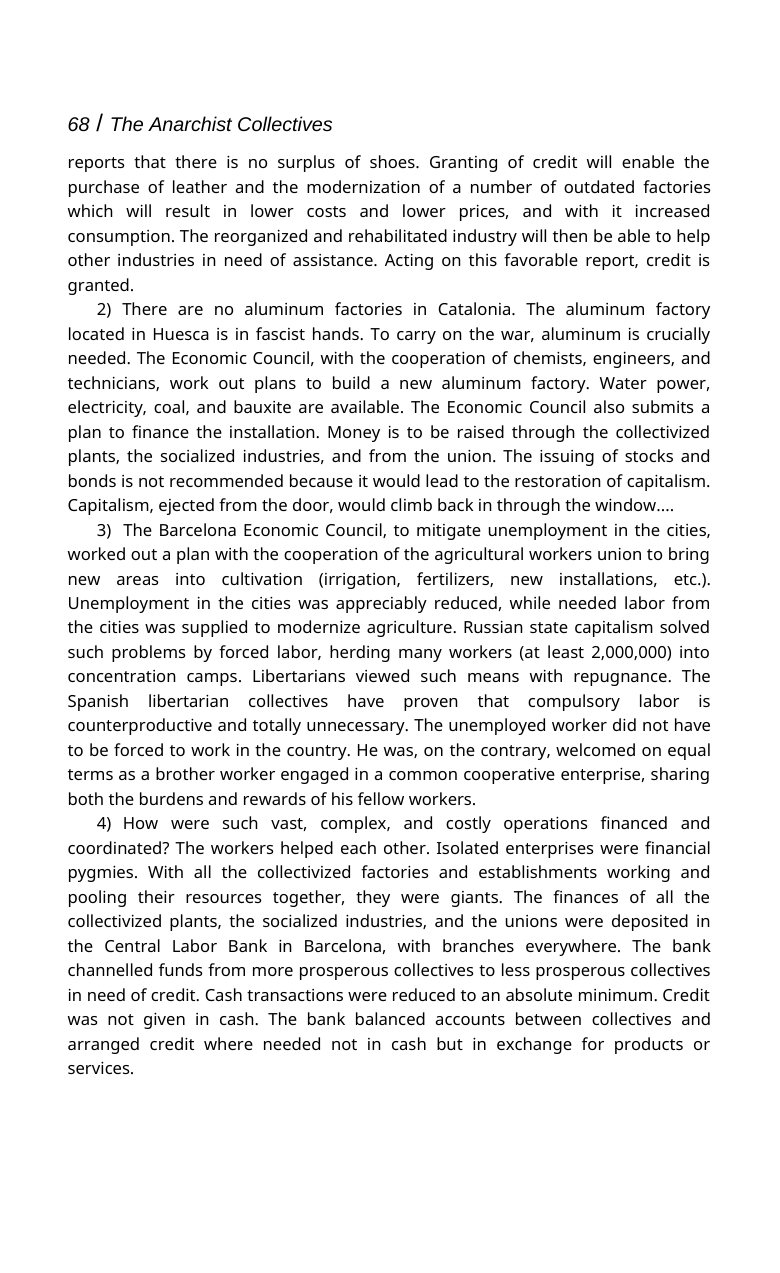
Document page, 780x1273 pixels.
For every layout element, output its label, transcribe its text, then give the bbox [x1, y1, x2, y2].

list The Barcelona Economic Council, to mitigate unemployment in the cities, worked out a plan with the cooperation of the agricultural workers union to bring new areas into cultivation (irrigation, fertilizers, new installations, etc.). Unemployment in the cities was appreciably reduced, while needed labor from the cities was supplied to modernize agriculture. Russian state capitalism solved such problems by forced labor, herding many workers (at least 2,000,000) into concentration camps. Libertarians viewed such means with repugnance. The Spanish libertarian collectives have proven that compulsory labor is counterproductive and totally unnecessary. The unemployed worker did not have to be forced to work in the country. He was, on the contrary, welcomed on equal terms as a brother worker engaged in a common cooperative enterprise, sharing both the burdens and rewards of his fellow workers. [67, 516, 711, 810]
list How were such vast, complex, and costly operations financed and coordinated? The workers helped each other. Isolated enterprises were financial pygmies. With all the collectivized factories and establishments working and pooling their resources together, they were giants. The finances of all the collectivized plants, the socialized industries, and the unions were deposited in the Central Labor Bank in Barcelona, with branches everywhere. The bank channelled funds from more prosperous collectives to less prosperous collectives in need of credit. Cash transactions were reduced to an absolute minimum. Credit was not given in cash. The bank balanced accounts between collectives and arranged credit where needed not in cash but in exchange for products or services. [67, 810, 711, 1079]
text reports that there is no surplus of shoes. Granting of credit will enable the purchase of leather and the modernization of a number of outdated factories which will result in lower costs and lower prices, and with it increased consumption. The reorganized and rehabilitated industry will then be able to help other industries in need of assistance. Acting on this favorable report, credit is granted. [67, 149, 711, 296]
text 68 / The Anarchist Collectives [67, 112, 711, 136]
list There are no aluminum factories in Catalonia. The aluminum factory located in Huesca is in fascist hands. To carry on the war, aluminum is crucially needed. The Economic Council, with the cooperation of chemists, engineers, and technicians, work out plans to build a new aluminum factory. Water power, electricity, coal, and bauxite are available. The Economic Council also submits a plan to finance the installation. Money is to be raised through the collectivized plants, the socialized industries, and from the union. The issuing of stocks and bonds is not recommended because it would lead to the restoration of capitalism. Capitalism, ejected from the door, would climb back in through the window.... [67, 296, 711, 516]
